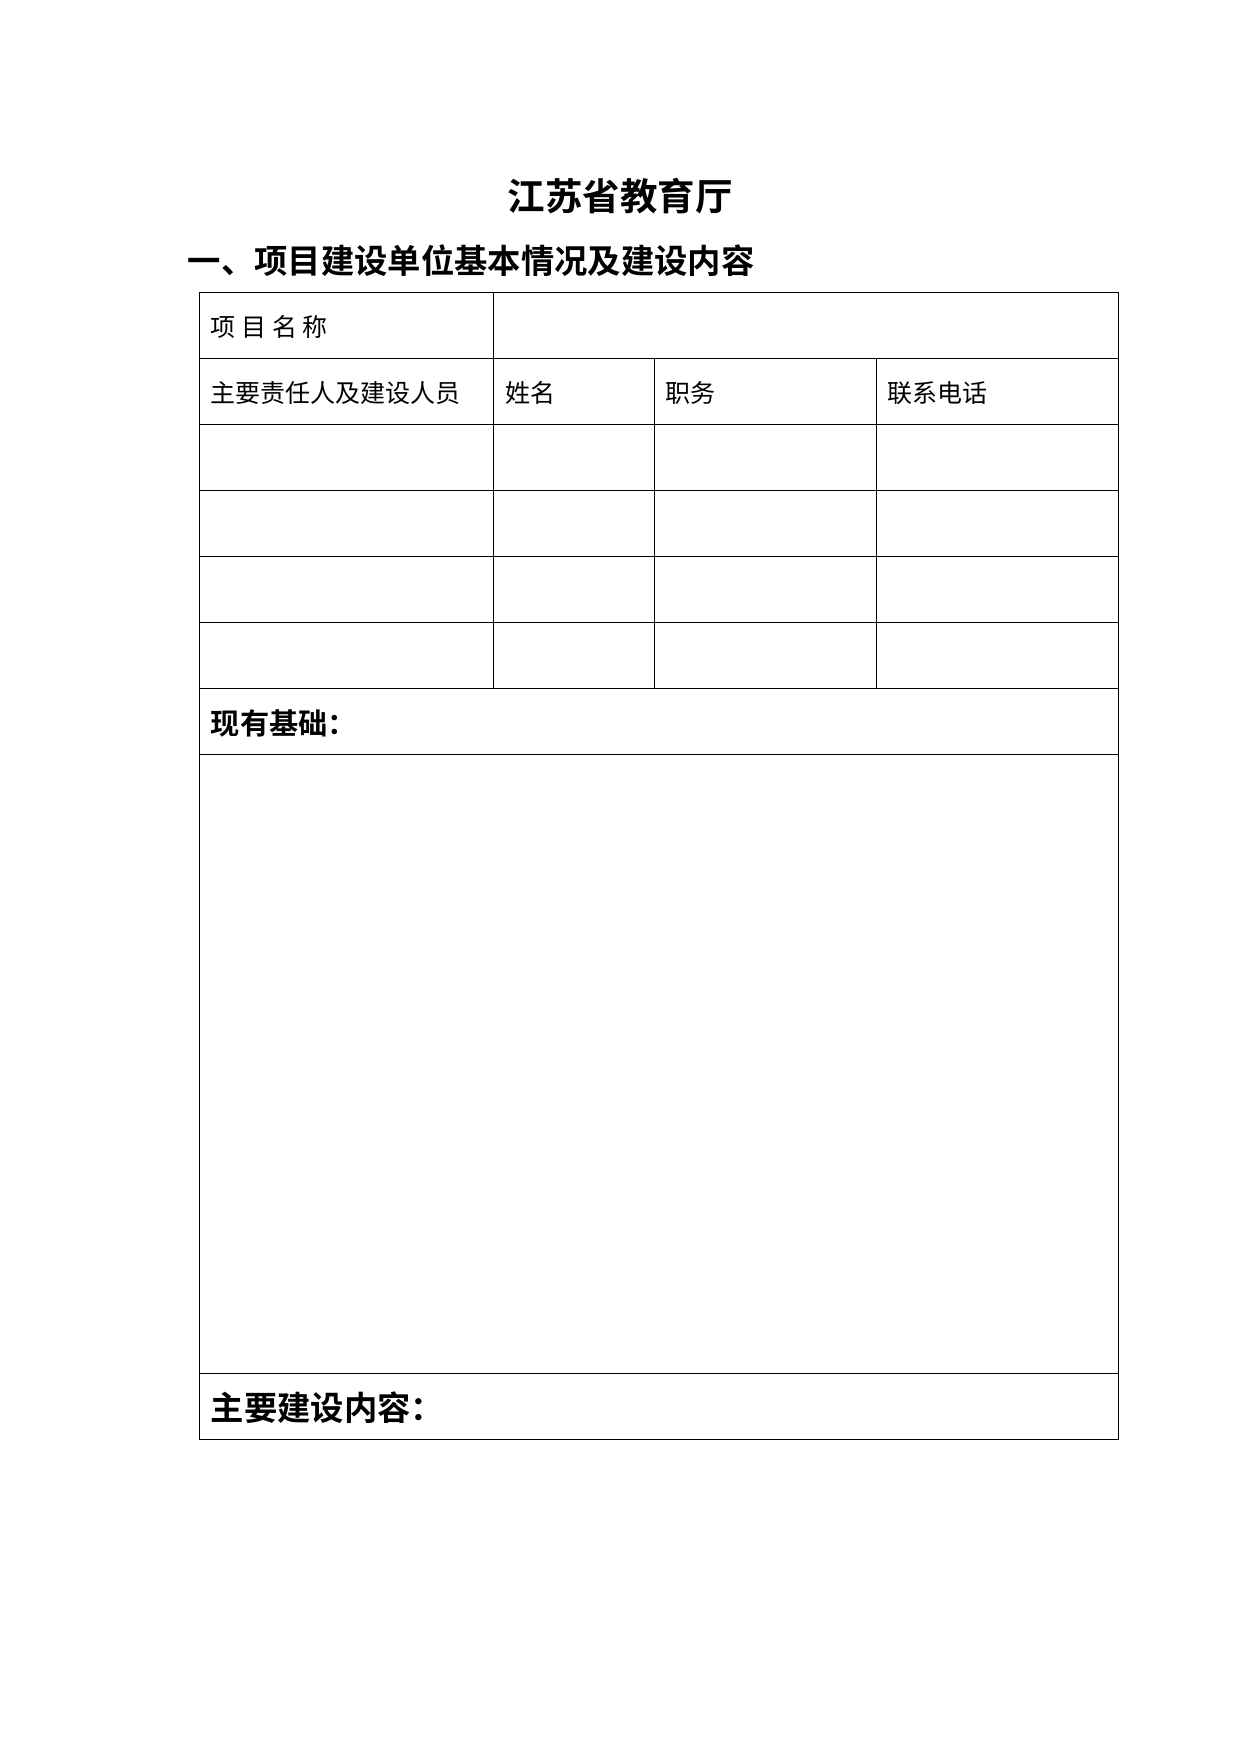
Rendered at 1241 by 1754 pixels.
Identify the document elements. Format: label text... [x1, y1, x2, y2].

table_cell 主要建设内容： [200, 1374, 1118, 1439]
table_cell 职务 [655, 359, 876, 424]
table_cell [655, 491, 876, 556]
table_cell [200, 491, 493, 556]
table_cell [494, 425, 654, 490]
table_cell [200, 755, 1118, 1373]
table_cell [655, 623, 876, 688]
table_cell [655, 557, 876, 622]
table_header [494, 293, 1118, 358]
table_cell [877, 623, 1118, 688]
table_cell [494, 623, 654, 688]
table_cell [494, 491, 654, 556]
table_cell [200, 425, 493, 490]
table_cell [494, 557, 654, 622]
table_cell [655, 425, 876, 490]
table_cell 联系电话 [877, 359, 1118, 424]
table_cell 姓名 [494, 359, 654, 424]
table_cell [877, 491, 1118, 556]
table_cell [200, 623, 493, 688]
table_cell 现有基础： [200, 689, 1118, 754]
text 江苏省教育厅 [187, 162, 1053, 227]
text 一、项目建设单位基本情况及建设内容 [187, 227, 1053, 292]
table_header 项 目 名 称 [200, 293, 493, 358]
table_cell [200, 557, 493, 622]
table_cell [877, 425, 1118, 490]
table_cell 主要责任人及建设人员 [200, 359, 493, 424]
table_cell [877, 557, 1118, 622]
